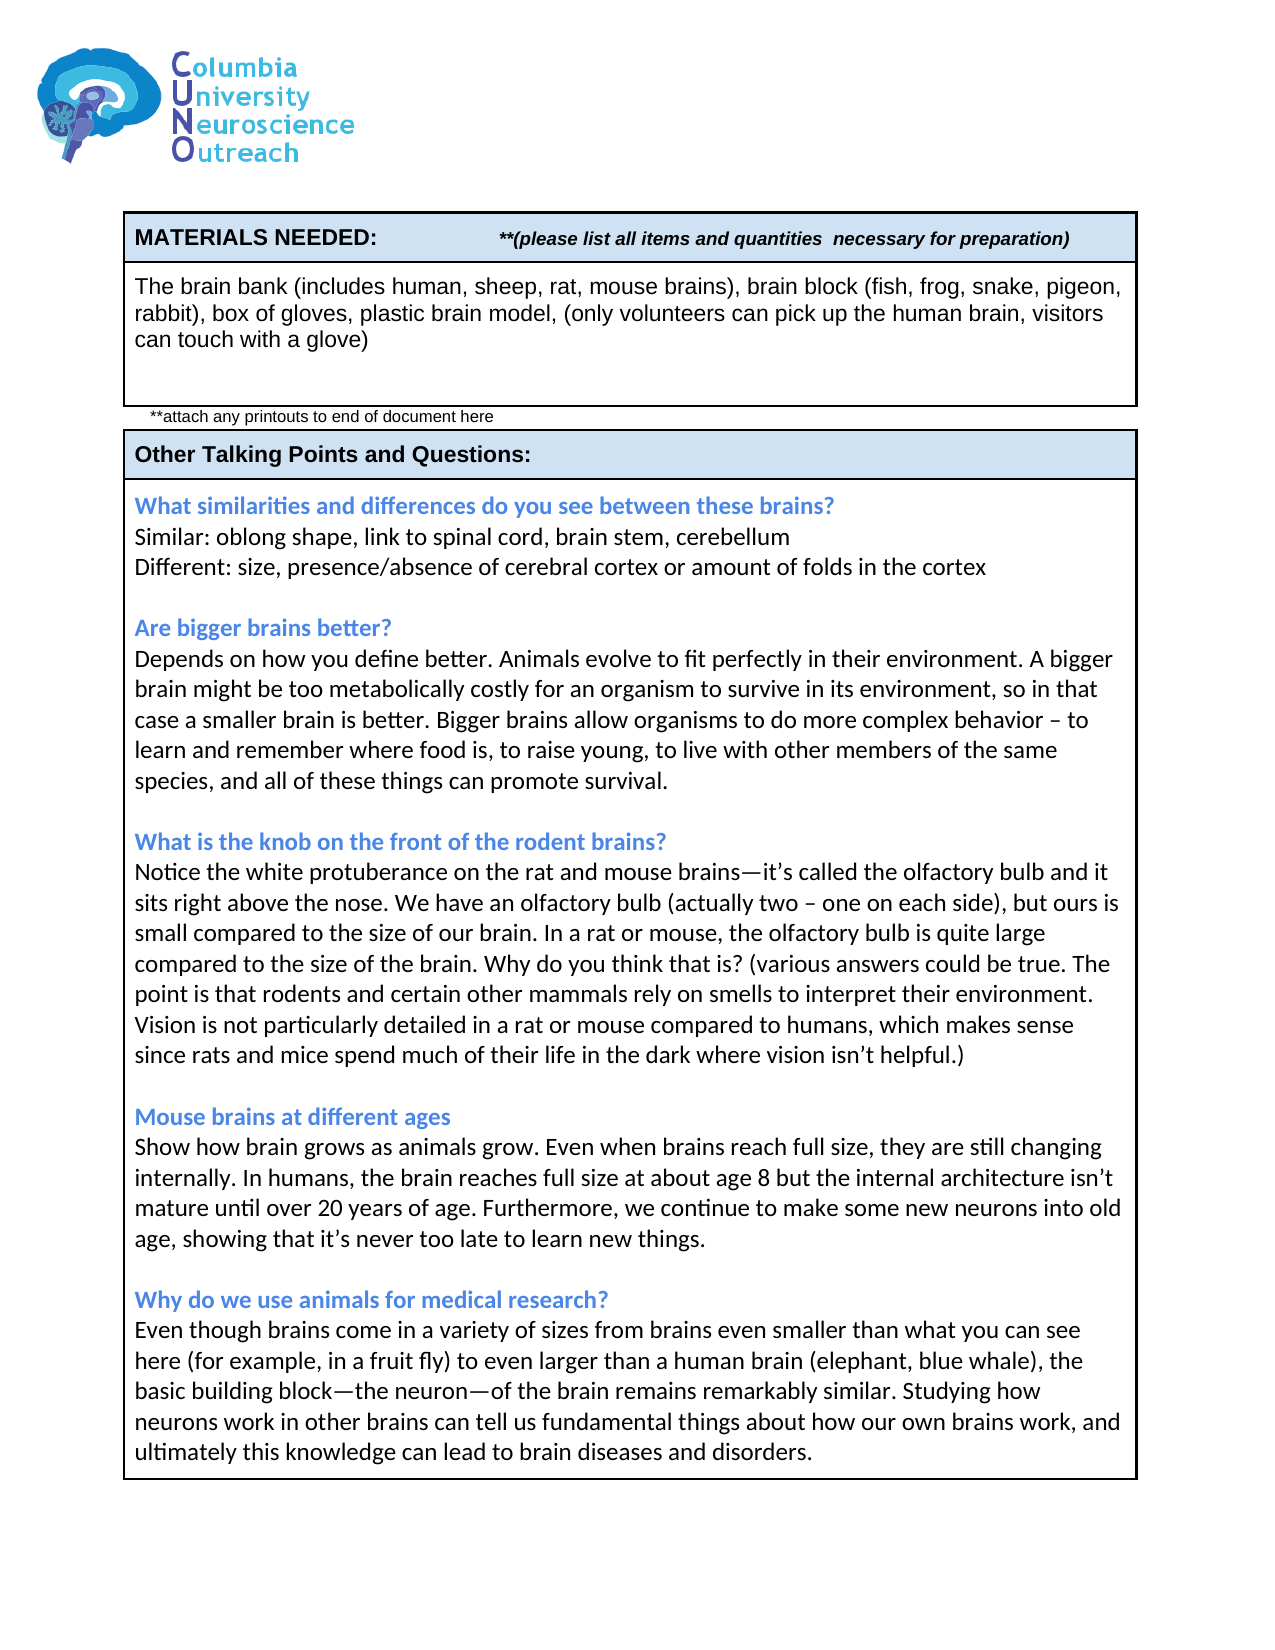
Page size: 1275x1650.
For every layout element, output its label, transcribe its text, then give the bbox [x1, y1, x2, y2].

table_cell The brain bank (includes human, sheep, rat, mouse brains), brain block (fish, frog, snake, pigeon, rabbit), box of gloves, plastic brain model, (only volunteers can pick up the human brain, visitors can touch with a glove) [125, 263, 1135, 404]
picture [31, 44, 362, 168]
table_header MATERIALS NEEDED: **(please list all items and quantities necessary for preparation) [125, 214, 1135, 261]
text **attach any printouts to end of document here [150, 407, 1125, 426]
table_header Other Talking Points and Questions: [125, 431, 1135, 478]
